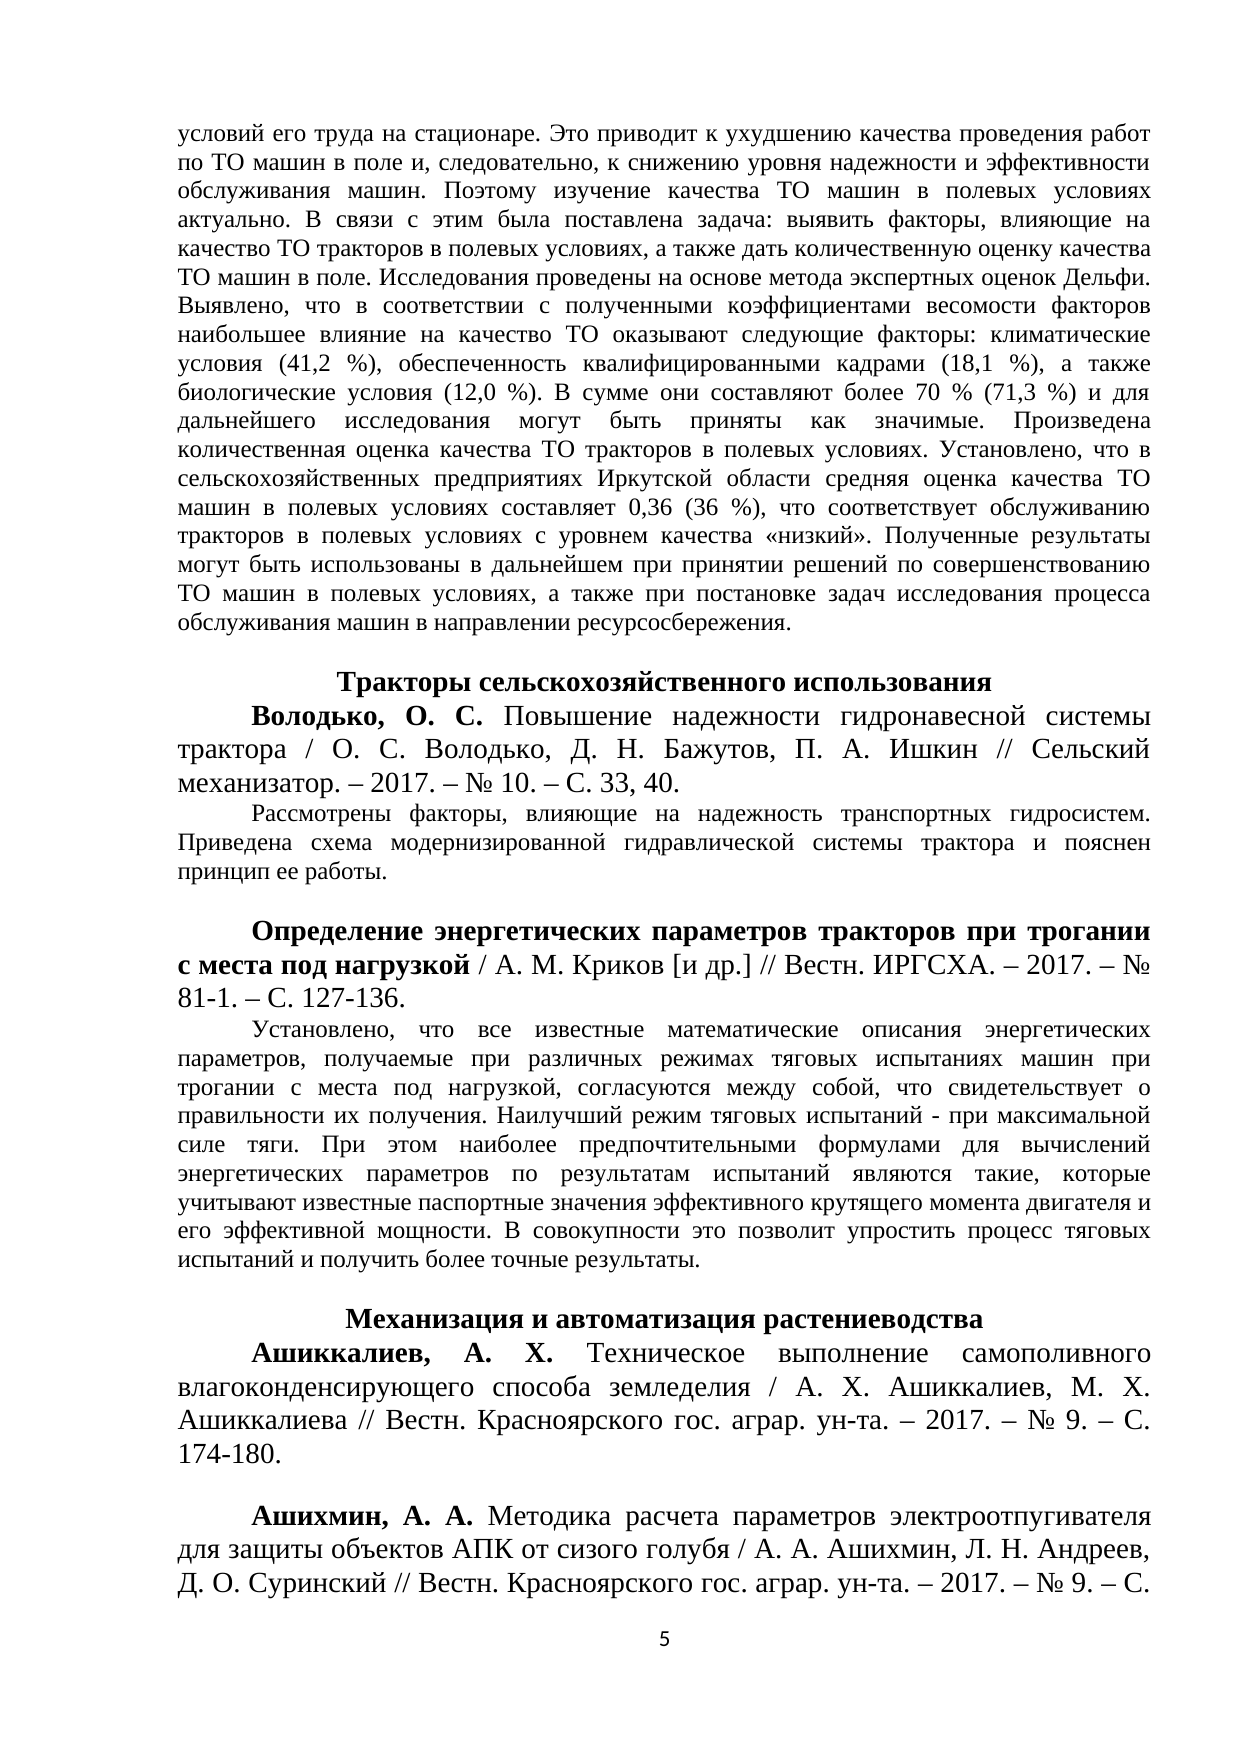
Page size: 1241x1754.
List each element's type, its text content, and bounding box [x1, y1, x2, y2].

text Механизация и автоматизация растениеводства [177, 1302, 1152, 1335]
text Ашиккалиев, А. Х. Техническое выполнение самополивного влагоконденсирующего способа земледелия / А. Х. Ашиккалиев, М. Х. Ашиккалиева // Вестн. Красноярского гос. аграр. ун-та. – 2017. – № 9. – С. 174-180. [177, 1335, 1152, 1469]
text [177, 1498, 1152, 1599]
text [177, 118, 1152, 636]
text Тракторы сельскохозяйственного использования [177, 664, 1152, 698]
text Володько, О. С. Повышение надежности гидронавесной системы трактора / О. С. Володько, Д. Н. Бажутов, П. А. Ишкин // Сельский механизатор. – 2017. – № 10. – С. 33, 40. [177, 698, 1152, 798]
text Установлено, что все известные математические описания энергетических параметров, получаемые при различных режимах тяговых испытаниях машин при трогании с места под нагрузкой, согласуются между собой, что свидетельствует о правильности их получения. Наилучший режим тяговых испытаний - при максимальной силе тяги. При этом наиболее предпочтительными формулами для вычислений энергетических параметров по результатам испытаний являются такие, которые учитывают известные паспортные значения эффективного крутящего момента двигателя и его эффективной мощности. В совокупности это позволит упростить процесс тяговых испытаний и получить более точные результаты. [177, 1014, 1152, 1273]
text Рассмотрены факторы, влияющие на надежность транспортных гидросистем. Приведена схема модернизированной гидравлической системы трактора и пояснен принцип ее работы. [177, 798, 1152, 885]
text Определение энергетических параметров тракторов при трогании с места под нагрузкой / А. М. Криков [и др.] // Вестн. ИРГСХА. – 2017. – № 81-1. – С. 127-136. [177, 913, 1152, 1014]
